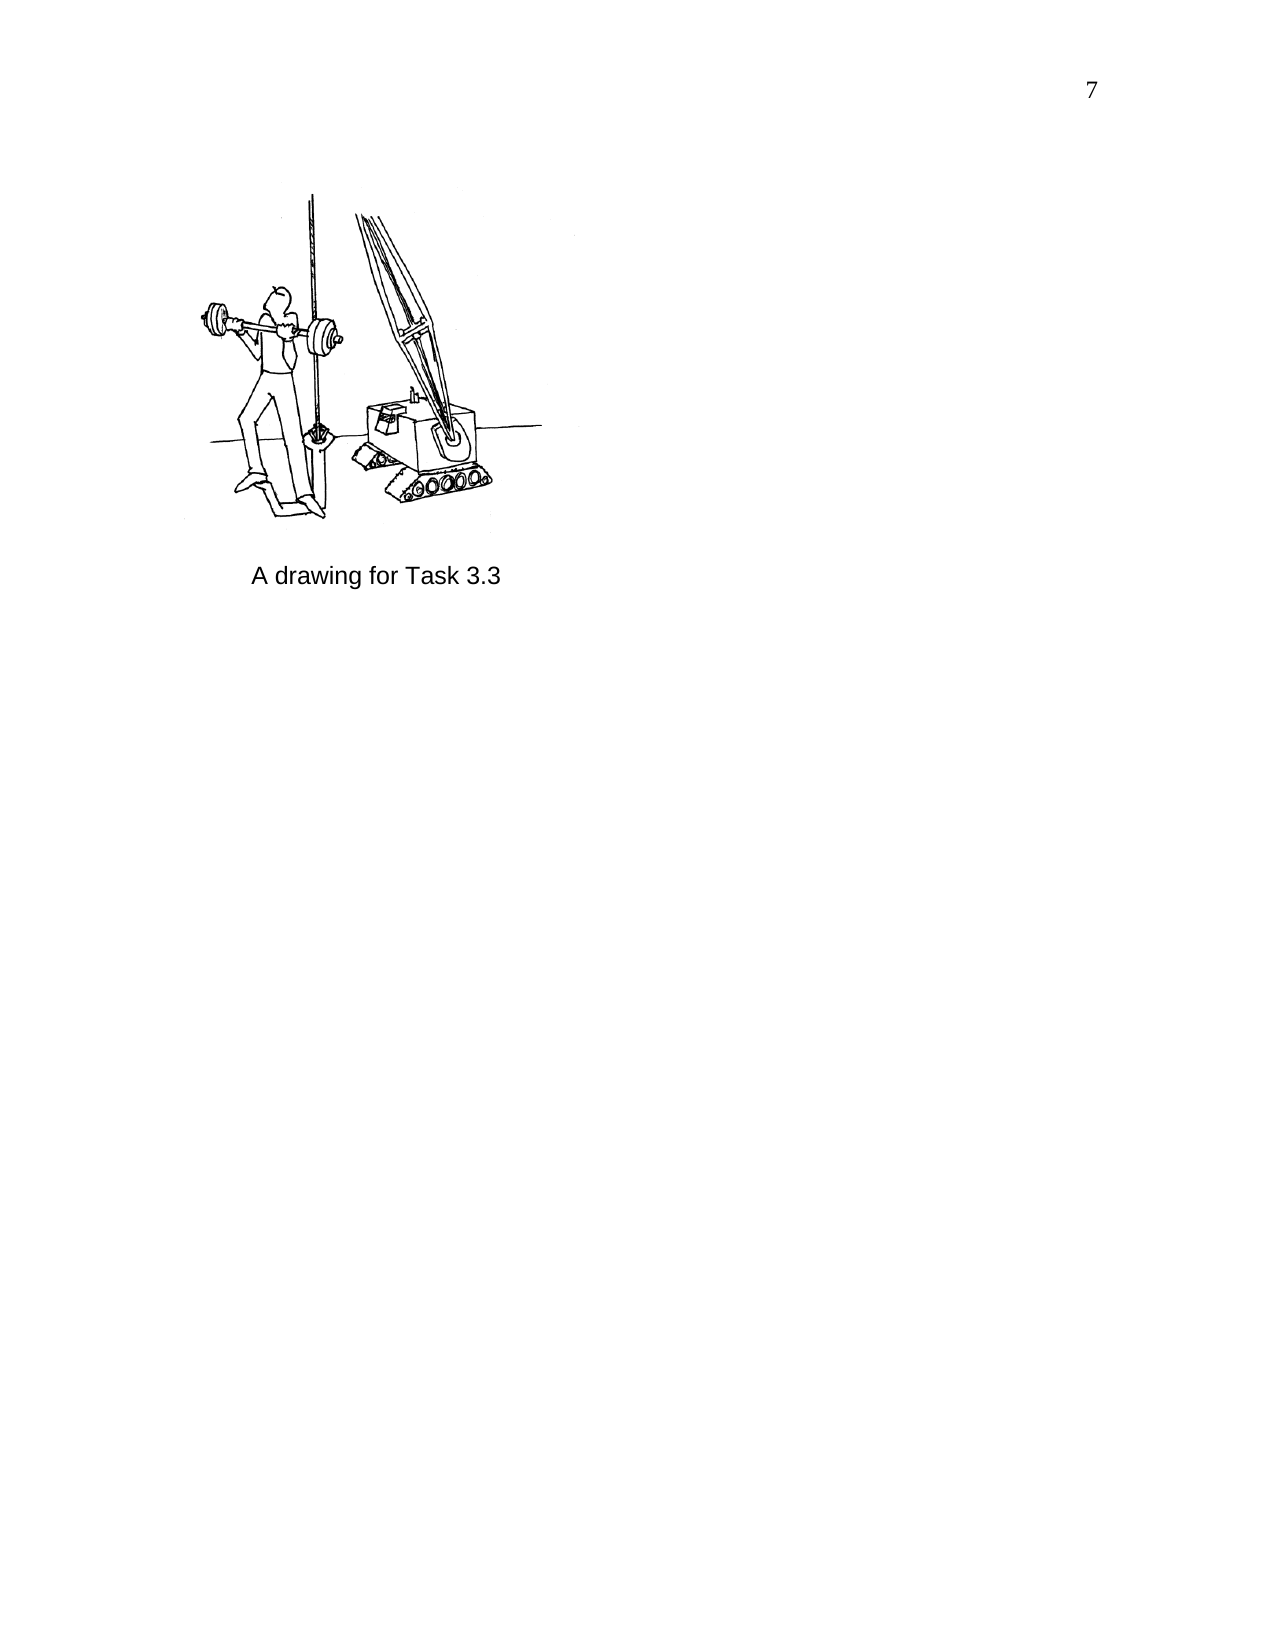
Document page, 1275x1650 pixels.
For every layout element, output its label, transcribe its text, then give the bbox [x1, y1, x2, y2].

picture [184, 177, 585, 533]
text A drawing for Task 3.3 [177, 561, 1098, 590]
